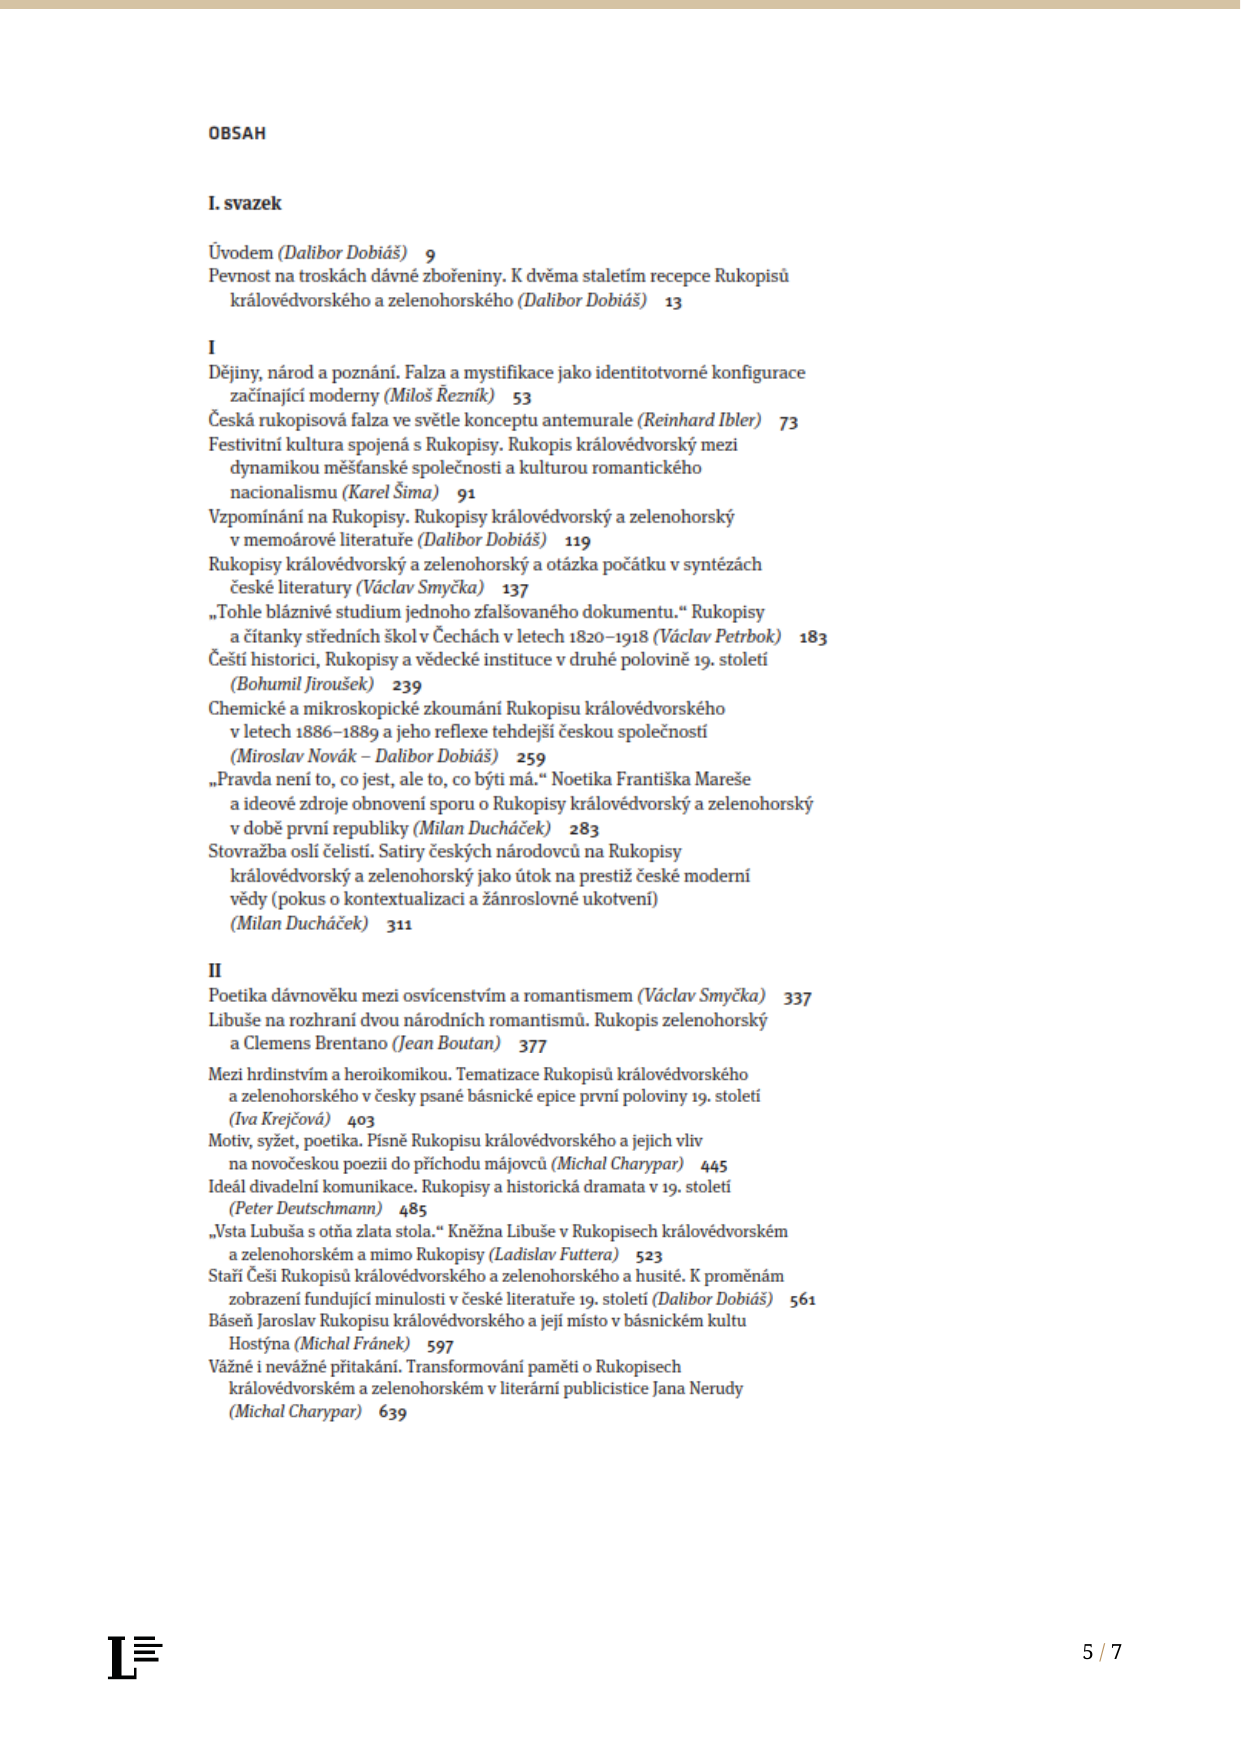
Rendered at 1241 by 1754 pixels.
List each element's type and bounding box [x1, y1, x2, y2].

picture [90, 1614, 179, 1702]
picture [191, 118, 841, 1426]
